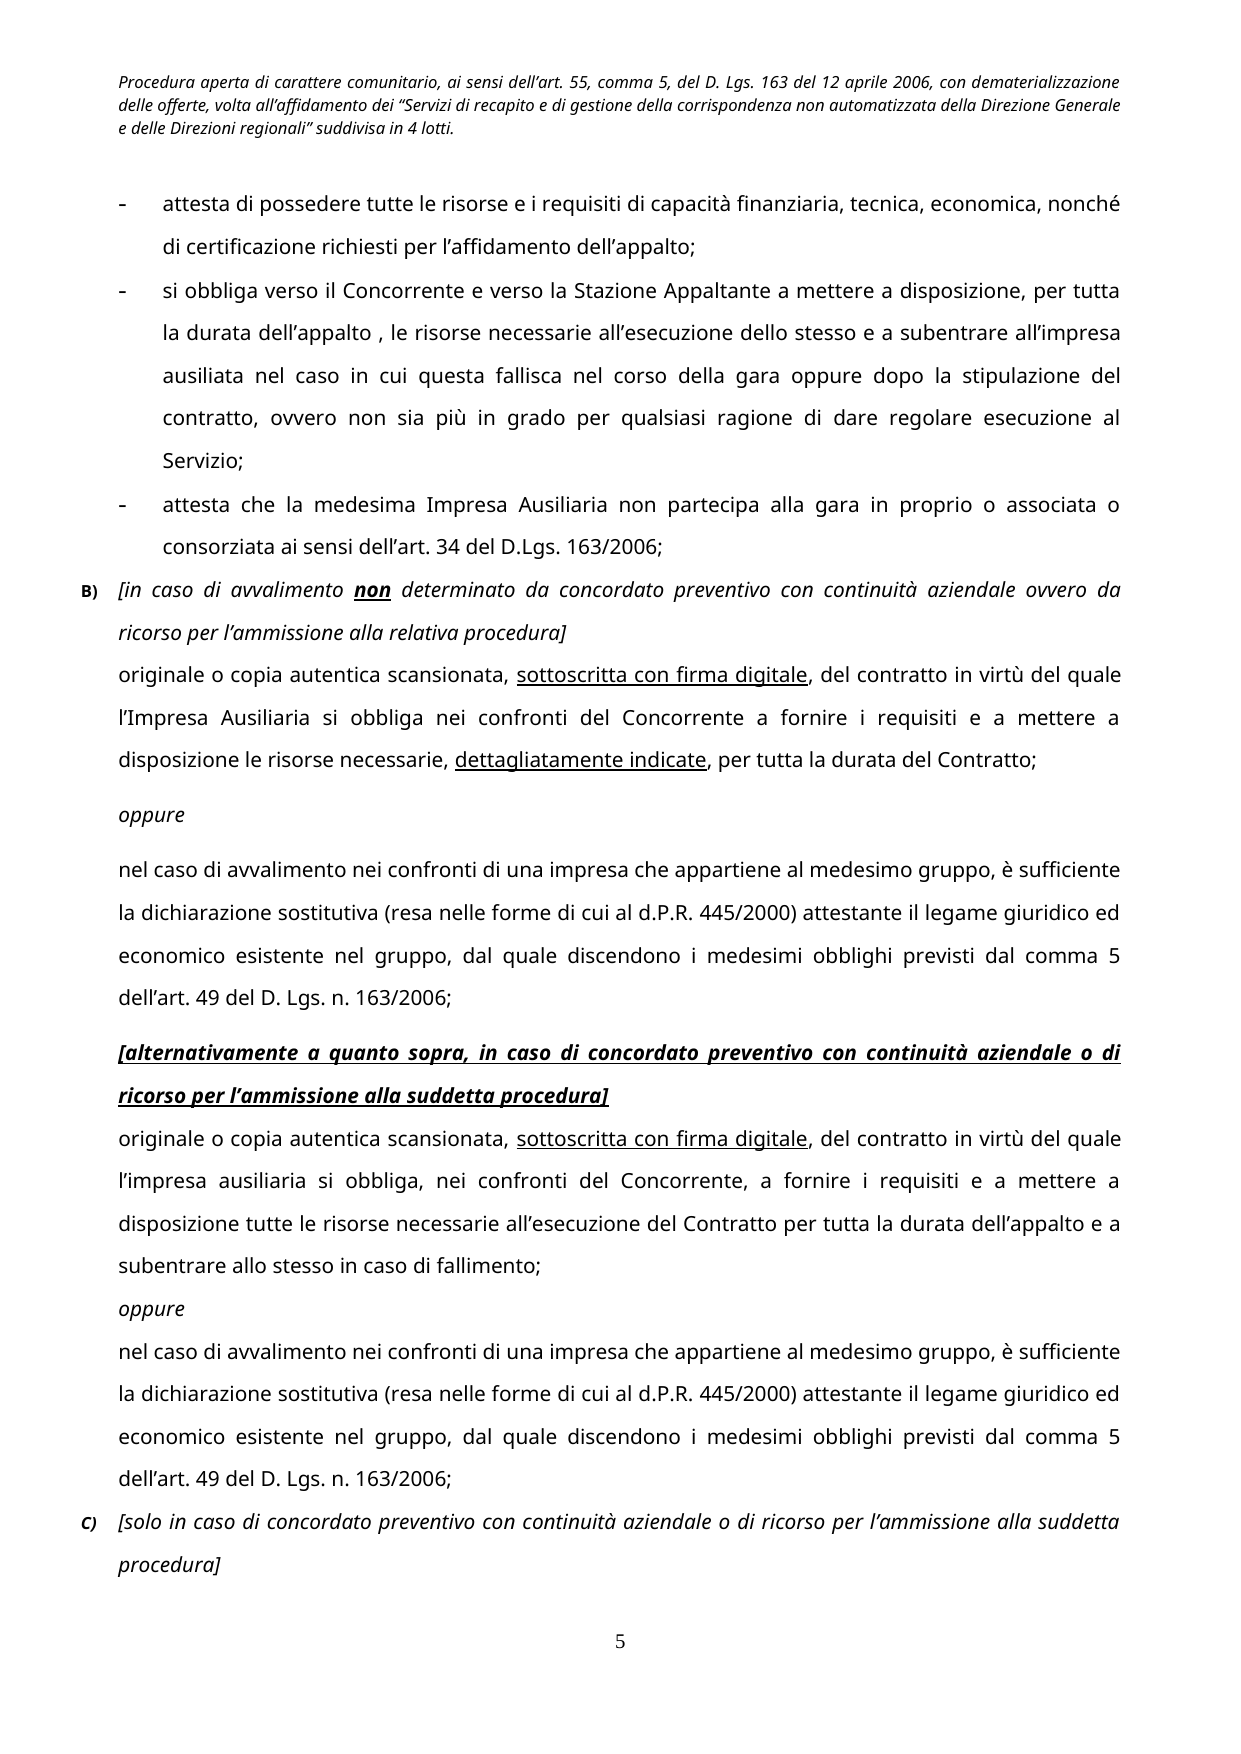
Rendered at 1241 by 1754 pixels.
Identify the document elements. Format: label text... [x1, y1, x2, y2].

list originale o copia autentica scansionata, sottoscritta con firma digitale, del contratto in virtù del quale l’impresa ausiliaria si obbliga, nei confronti del Concorrente, a fornire i requisiti e a mettere a disposizione tutte le risorse necessarie all’esecuzione del Contratto per tutta la durata dell’appalto e a subentrare allo stesso in caso di fallimento; [118, 1124, 1122, 1280]
list nel caso di avvalimento nei confronti di una impresa che appartiene al medesimo gruppo, è sufficiente la dichiarazione sostitutiva (resa nelle forme di cui al d.P.R. 445/2000) attestante il legame giuridico ed economico esistente nel gruppo, dal quale discendono i medesimi obblighi previsti dal comma 5 dell’art. 49 del D. Lgs. n. 163/2006; [118, 1337, 1122, 1493]
list [in caso di avvalimento non determinato da concordato preventivo con continuità aziendale ovvero da ricorso per l’ammissione alla relativa procedura] [81, 575, 1122, 646]
list [alternativamente a quanto sopra, in caso di concordato preventivo con continuità aziendale o di ricorso per l’ammissione alla suddetta procedura] [118, 1038, 1122, 1109]
list originale o copia autentica scansionata, sottoscritta con firma digitale, del contratto in virtù del quale l’Impresa Ausiliaria si obbliga nei confronti del Concorrente a fornire i requisiti e a mettere a disposizione le risorse necessarie, dettagliatamente indicate, per tutta la durata del Contratto; [118, 660, 1122, 774]
list attesta di possedere tutte le risorse e i requisiti di capacità finanziaria, tecnica, economica, nonché di certificazione richiesti per l’affidamento dell’appalto; [118, 188, 1122, 261]
list oppure [118, 1294, 1122, 1323]
text oppure [118, 801, 1122, 829]
text nel caso di avvalimento nei confronti di una impresa che appartiene al medesimo gruppo, è sufficiente la dichiarazione sostitutiva (resa nelle forme di cui al d.P.R. 445/2000) attestante il legame giuridico ed economico esistente nel gruppo, dal quale discendono i medesimi obblighi previsti dal comma 5 dell’art. 49 del D. Lgs. n. 163/2006; [118, 856, 1122, 1012]
list [solo in caso di concordato preventivo con continuità aziendale o di ricorso per l’ammissione alla suddetta procedura] [81, 1507, 1122, 1578]
list si obbliga verso il Concorrente e verso la Stazione Appaltante a mettere a disposizione, per tutta la durata dell’appalto , le risorse necessarie all’esecuzione dello stesso e a subentrare all’impresa ausiliata nel caso in cui questa fallisca nel corso della gara oppure dopo la stipulazione del contratto, ovvero non sia più in grado per qualsiasi ragione di dare regolare esecuzione al Servizio; [118, 275, 1122, 474]
list attesta che la medesima Impresa Ausiliaria non partecipa alla gara in proprio o associata o consorziata ai sensi dell’art. 34 del D.Lgs. 163/2006; [118, 489, 1122, 561]
